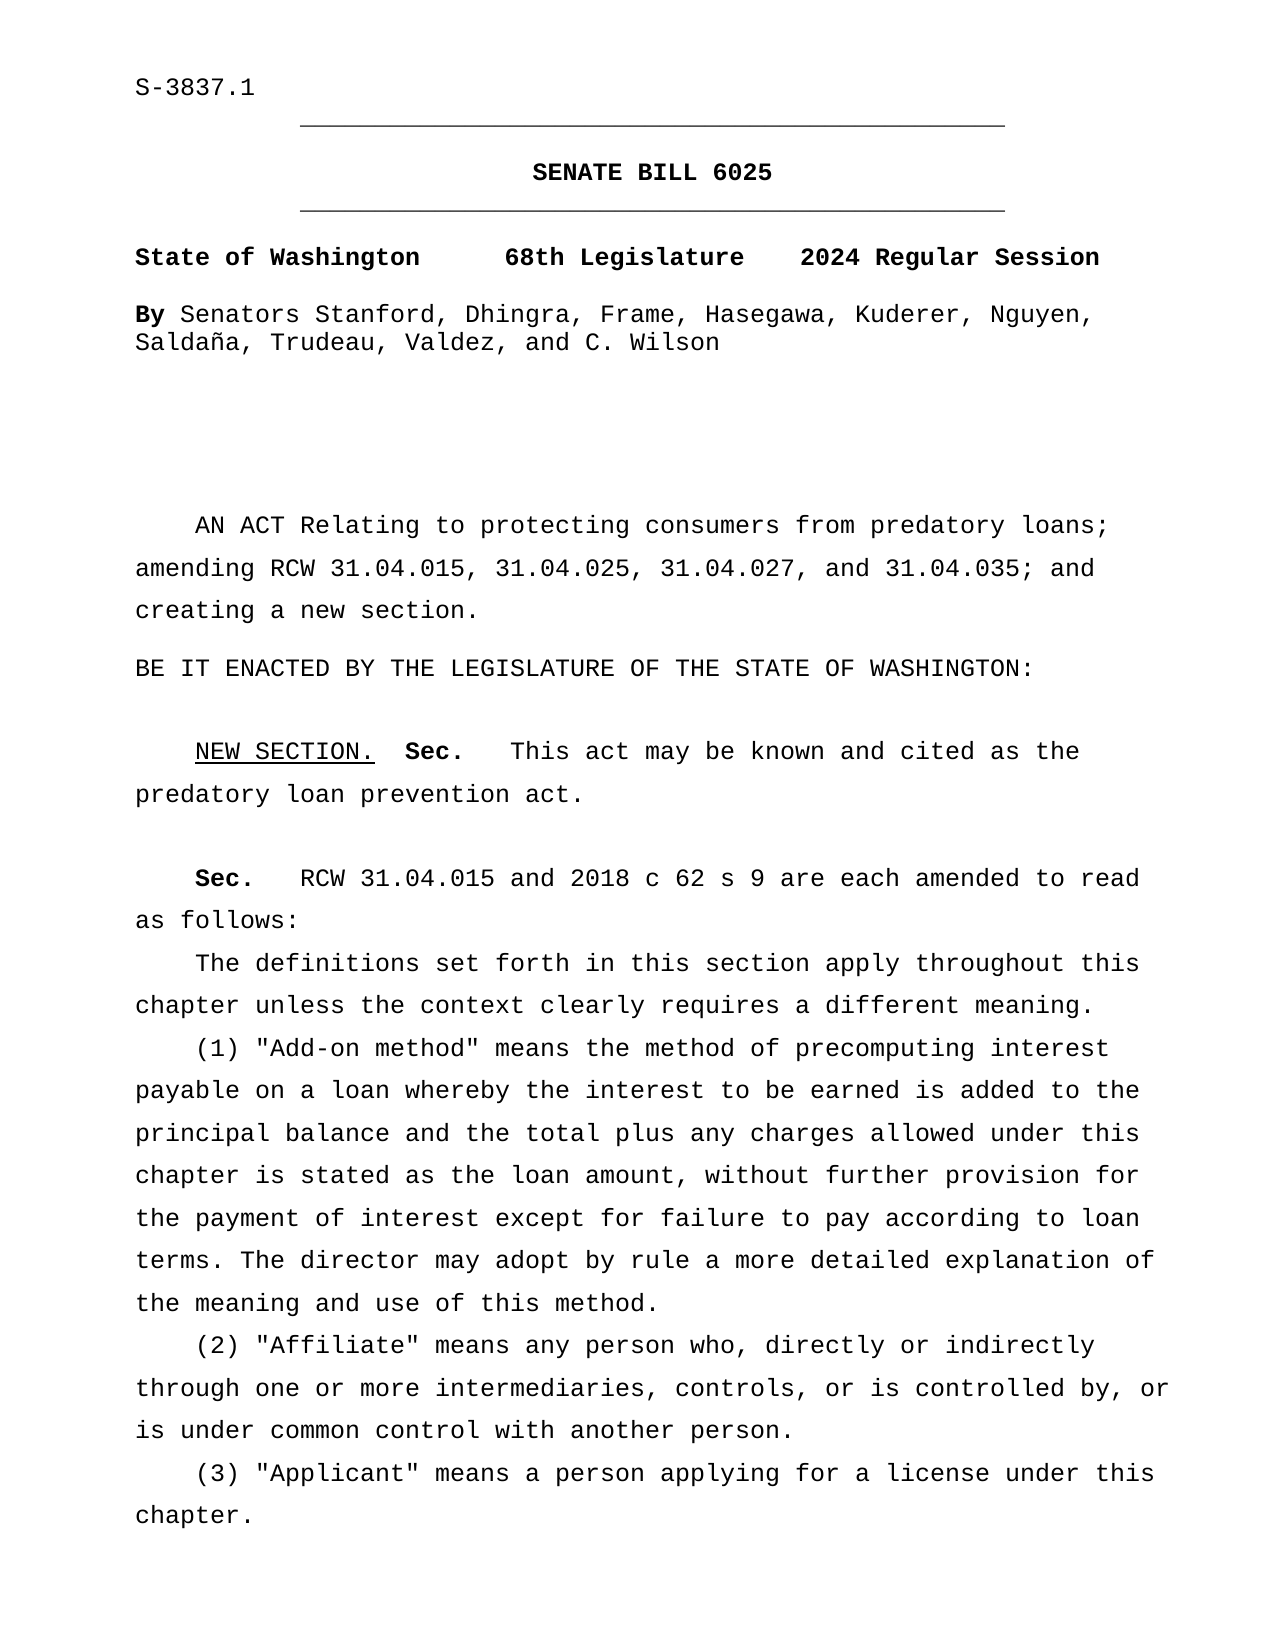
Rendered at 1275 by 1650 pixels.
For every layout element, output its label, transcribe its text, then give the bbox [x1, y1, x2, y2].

text AN ACT Relating to protecting consumers from predatory loans; amending RCW 31.04.015, 31.04.025, 31.04.027, and 31.04.035; and creating a new section. [135, 500, 1170, 627]
text (3) "Applicant" means a person applying for a license under this chapter. [135, 1447, 1170, 1532]
text _______________________________________________ [135, 188, 1170, 217]
text SENATE BILL 6025 [135, 160, 1170, 188]
text _______________________________________________ [135, 103, 1170, 132]
text S-3837.1 [135, 75, 1170, 103]
text NEW SECTION. Sec. This act may be known and cited as the predatory loan prevention act. [135, 726, 1170, 811]
text (2) "Affiliate" means any person who, directly or indirectly through one or more intermediaries, controls, or is controlled by, or is under common control with another person. [135, 1320, 1170, 1447]
text (1) "Add-on method" means the method of precomputing interest payable on a loan whereby the interest to be earned is added to the principal balance and the total plus any charges allowed under this chapter is stated as the loan amount, without further provision for the payment of interest except for failure to pay according to loan terms. The director may adopt by rule a more detailed explanation of the meaning and use of this method. [135, 1022, 1170, 1320]
text BE IT ENACTED BY THE LEGISLATURE OF THE STATE OF WASHINGTON: [135, 656, 1170, 684]
text State of Washington 68th Legislature 2024 Regular Session [135, 245, 1170, 273]
text By Senators Stanford, Dhingra, Frame, Hasegawa, Kuderer, Nguyen, Saldaña, Trudeau, Valdez, and C. Wilson [135, 302, 1170, 358]
text The definitions set forth in this section apply throughout this chapter unless the context clearly requires a different meaning. [135, 937, 1170, 1022]
text Sec. RCW 31.04.015 and 2018 c 62 s 9 are each amended to read as follows: [135, 852, 1170, 937]
